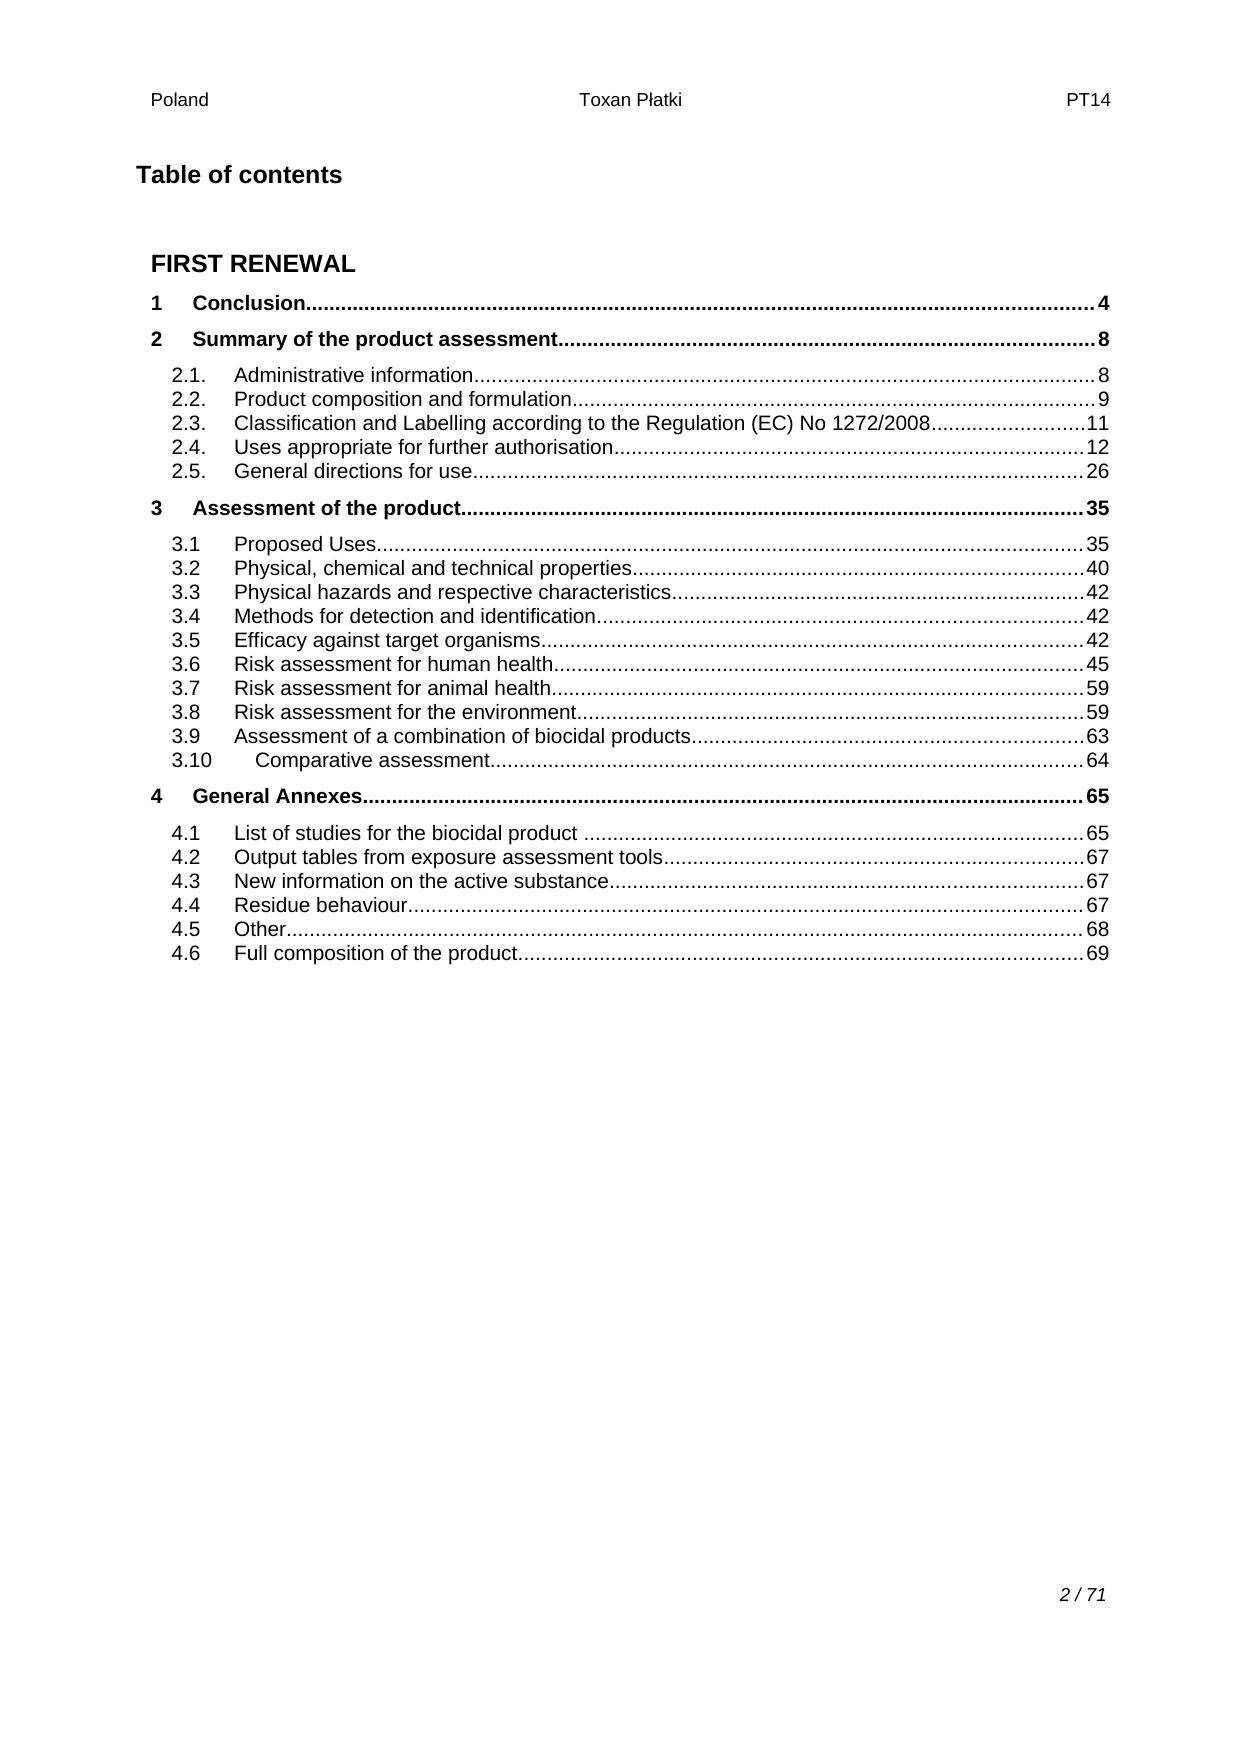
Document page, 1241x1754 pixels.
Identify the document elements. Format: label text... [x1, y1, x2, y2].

text 3.9 Assessment of a combination of biocidal products 63 [171, 724, 1110, 748]
text 3.1 Proposed Uses 35 [171, 532, 1110, 556]
text 2.5. General directions for use 26 [171, 459, 1110, 483]
text 4.5 Other 68 [171, 916, 1110, 940]
text 3.2 Physical, chemical and technical properties 40 [171, 556, 1110, 580]
text 2 Summary of the product assessment 8 [151, 327, 1110, 351]
text 3.6 Risk assessment for human health 45 [171, 652, 1110, 676]
text 2.1. Administrative information 8 [171, 363, 1110, 387]
text 4.3 New information on the active substance 67 [171, 868, 1110, 892]
text 4 General Annexes 65 [151, 784, 1110, 808]
text 2.4. Uses appropriate for further authorisation 12 [171, 435, 1110, 459]
text 3.10 Comparative assessment 64 [171, 748, 1110, 772]
text 3.4 Methods for detection and identification 42 [171, 604, 1110, 628]
text 4.4 Residue behaviour 67 [171, 892, 1110, 916]
text First renewal [151, 249, 1110, 278]
text 3 Assessment of the product 35 [151, 496, 1110, 519]
text 1 Conclusion 4 [151, 290, 1110, 314]
text Table of contents [136, 161, 1115, 189]
text 3.7 Risk assessment for animal health 59 [171, 676, 1110, 700]
text 4.2 Output tables from exposure assessment tools 67 [171, 844, 1110, 868]
text 2.3. Classification and Labelling according to the Regulation (EC) No 1272/2008 11 [171, 411, 1110, 435]
text 3.8 Risk assessment for the environment 59 [171, 700, 1110, 724]
text 4.1 List of studies for the biocidal product 65 [171, 821, 1110, 844]
text 4.6 Full composition of the product 69 [171, 940, 1110, 964]
text 3.5 Efficacy against target organisms 42 [171, 628, 1110, 652]
text 3.3 Physical hazards and respective characteristics 42 [171, 580, 1110, 604]
text 2.2. Product composition and formulation 9 [171, 387, 1110, 411]
